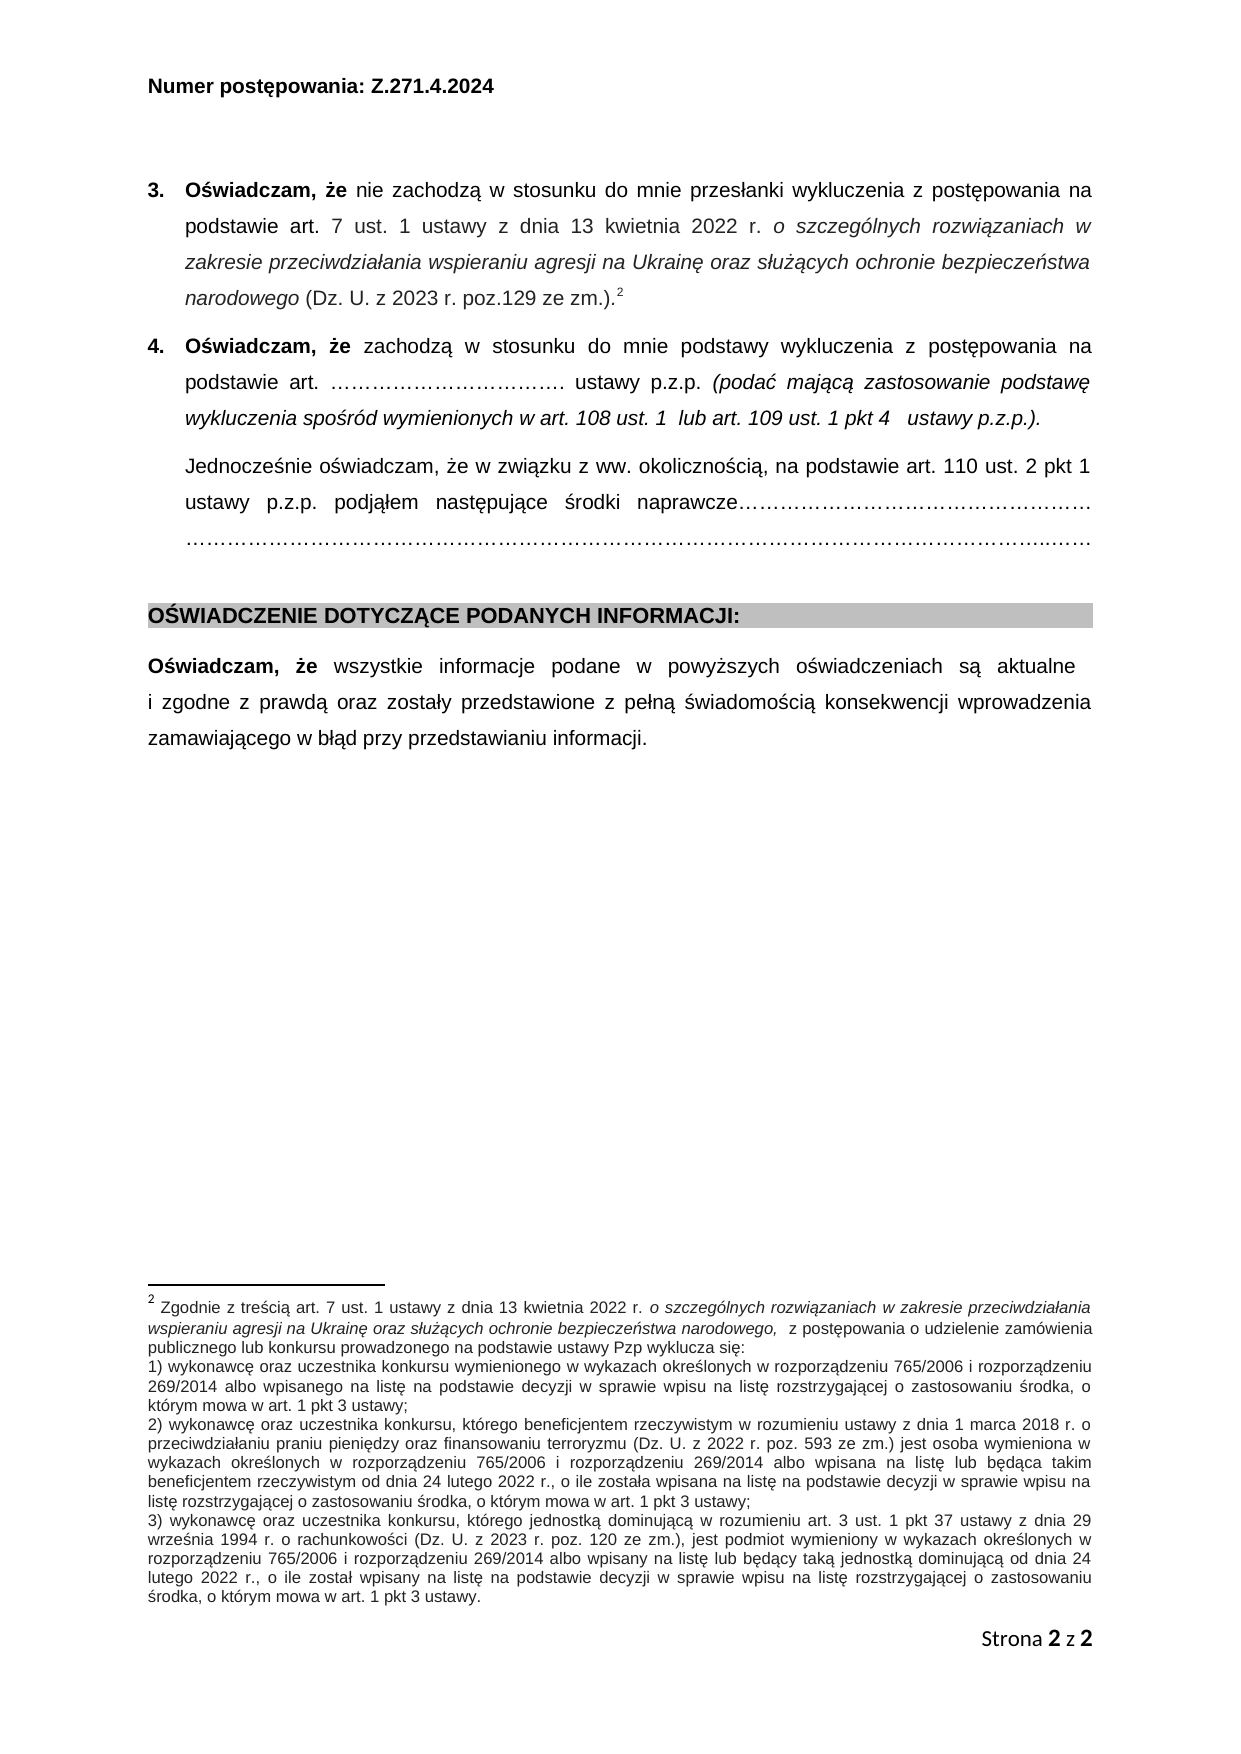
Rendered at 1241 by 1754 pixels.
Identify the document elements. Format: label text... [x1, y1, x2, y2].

list Oświadczam, że nie zachodzą w stosunku do mnie przesłanki wykluczenia z postępowania na podstawie art. 7 ust. 1 ustawy z dnia 13 kwietnia 2022 r. o szczególnych rozwiązaniach w zakresie przeciwdziałania wspieraniu agresji na Ukrainę oraz służących ochronie bezpieczeństwa narodowego (Dz. U. z 2023 r. poz.129 ze zm.). [147, 178, 1093, 309]
text Oświadczam, że wszystkie informacje podane w powyższych oświadczeniach są aktualne i zgodne z prawdą oraz zostały przedstawione z pełną świadomością konsekwencji wprowadzenia zamawiającego w błąd przy przedstawianiu informacji. [148, 654, 1093, 749]
text OŚWIADCZENIE DOTYCZĄCE PODANYCH INFORMACJI: [148, 603, 1093, 628]
list Oświadczam, że zachodzą w stosunku do mnie podstawy wykluczenia z postępowania na podstawie art. ……………………………. ustawy p.z.p. (podać mającą zastosowanie podstawę wykluczenia spośród wymienionych w art. 108 ust. 1 lub art. 109 ust. 1 pkt 4 ustawy p.z.p.). [147, 334, 1093, 430]
text Jednocześnie oświadczam, że w związku z ww. okolicznością, na podstawie art. 110 ust. 2 pkt 1 ustawy p.z.p. podjąłem następujące środki naprawcze…………………………………………… ……………………………………………………………………………………………………………..…… [185, 454, 1093, 550]
